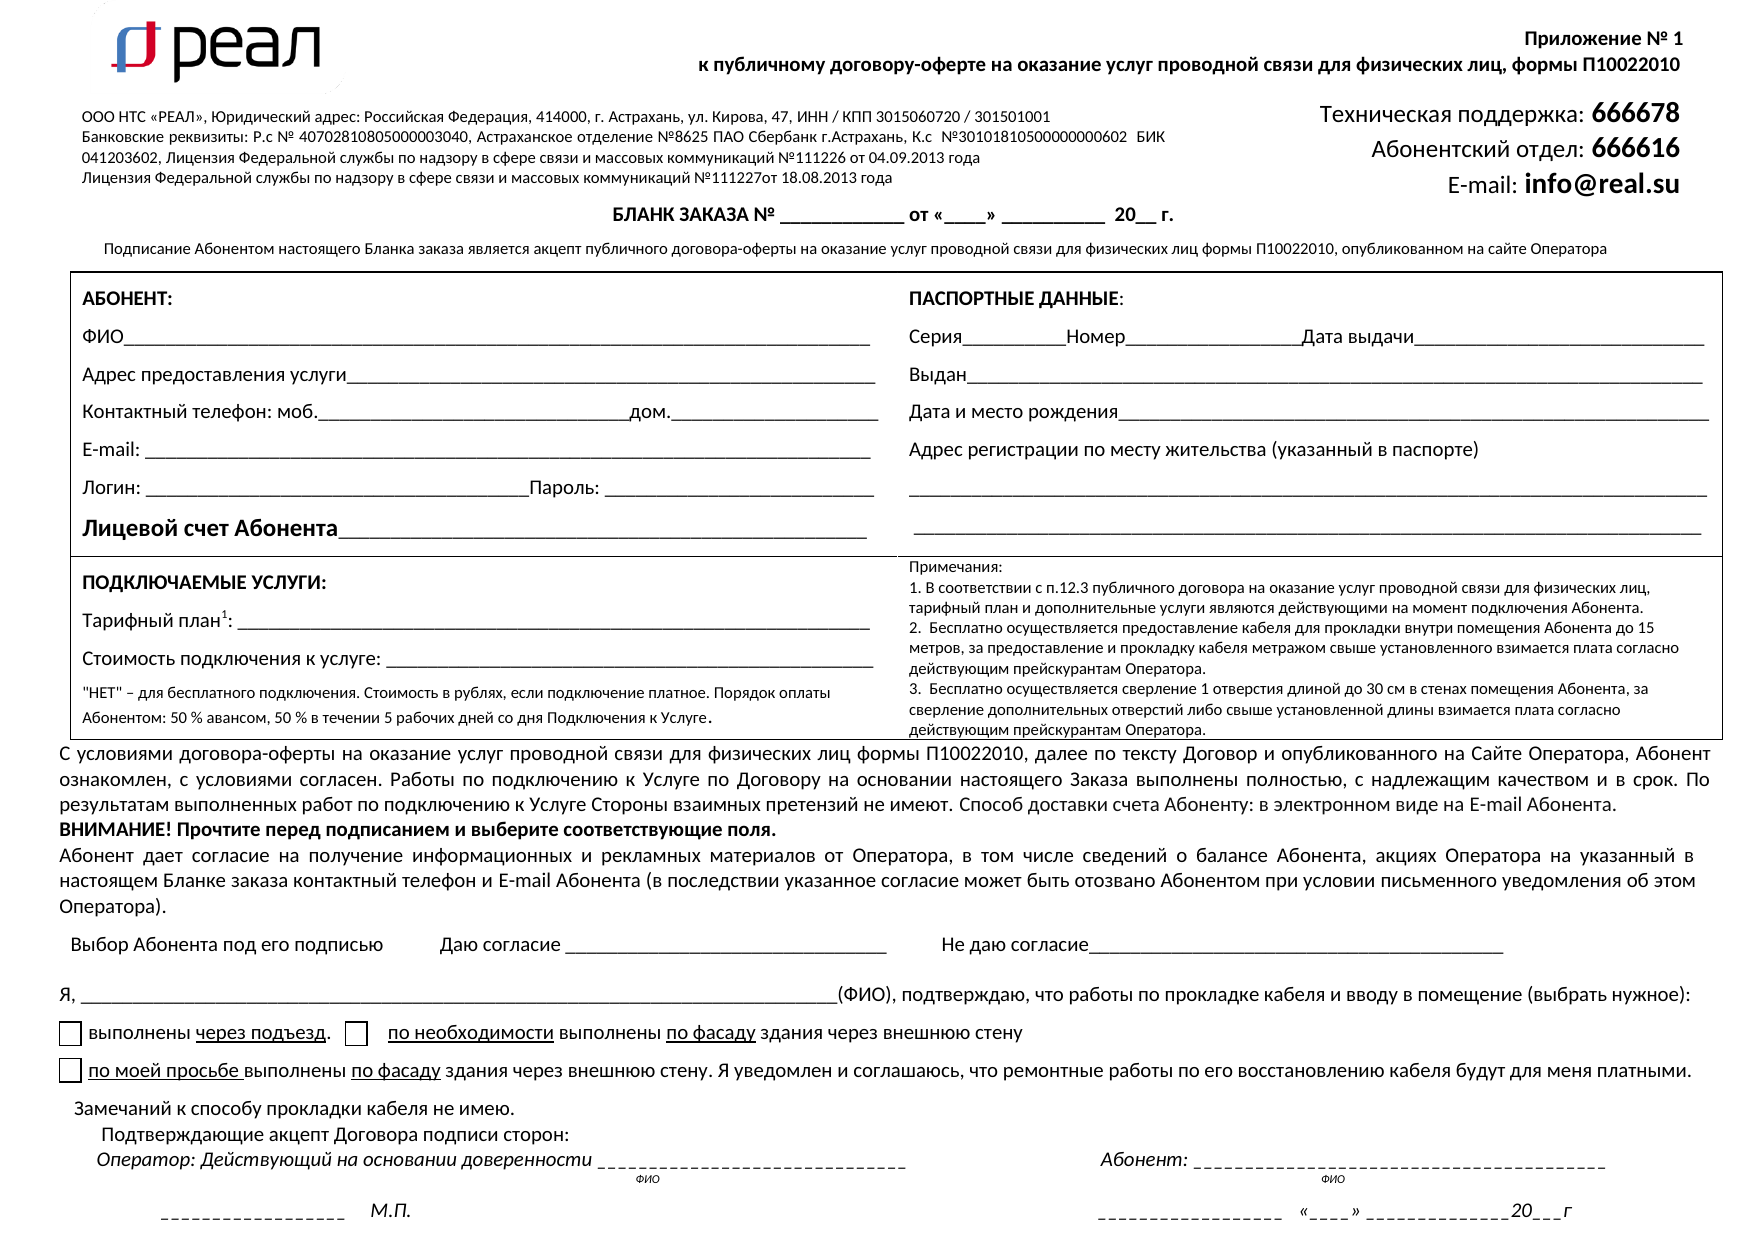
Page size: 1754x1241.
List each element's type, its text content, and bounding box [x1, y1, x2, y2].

table_cell Примечания: 1. В соответствии с п.12.3 публичного договора на оказание услуг проводной связи для физических лиц, тарифный план и дополнительные услуги являются действующими на момент подключения Абонента. 2. Бесплатно осуществляется предоставление кабеля для прокладки внутри помещения Абонента до 15 метров, за предоставление и прокладку кабеля метражом свыше установленного взимается плата согласно действующим прейскурантам Оператора. 3. Бесплатно осуществляется сверление 1 отверстия длиной до 30 см в стенах помещения Абонента, за сверление дополнительных отверстий либо свыше установленной длины взимается плата согласно действующим прейскурантам Оператора. [898, 557, 1722, 739]
table_header Не даю согласие________________________________________ [927, 918, 1565, 956]
text БЛАНК ЗАКАЗА № ____________ от «____» __________ 20__ г. [103, 201, 1683, 226]
text Я, _________________________________________________________________________(ФИО), подтверждаю, что работы по прокладке кабеля и вводу в помещение (выбрать нужное): [59, 982, 1698, 1007]
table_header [1089, 1121, 1754, 1222]
table_header АБОНЕНТ: ФИО________________________________________________________________________ Адрес предоставления услуги___________________________________________________ Контактный телефон: моб.______________________________дом.____________________ E-mail: ______________________________________________________________________ Логин: _____________________________________Пароль: __________________________ Лицевой счет Абонента___________________________________________________ [71, 273, 897, 556]
subtitle Приложение № 1 [753, 25, 1683, 51]
text Абонент дает согласие на получение информационных и рекламных материалов от Оператора, в том числе сведений о балансе Абонента, акциях Оператора на указанный в настоящем Бланке заказа контактный телефон и E-mail Абонента (в последствии указанное согласие может быть отозвано Абонентом при условии письменного уведомления об этом Оператора). [59, 842, 1698, 918]
text Замечаний к способу прокладки кабеля не имею. [74, 1095, 1698, 1121]
text Подписание Абонентом настоящего Бланка заказа является акцепт публичного договора-оферты на оказание услуг проводной связи для физических лиц формы П10022010, опубликованном на сайте Оператора [103, 239, 1683, 259]
picture [90, 0, 346, 94]
table_header Техническая поддержка: 666678 Абонентский отдел: 666616 E-mail: info@real.su [1178, 94, 1709, 201]
table_header ПАСПОРТНЫЕ ДАННЫЕ: Серия__________Номер_________________Дата выдачи____________________________ Выдан_______________________________________________________________________ Дата и место рождения_________________________________________________________ Адрес регистрации по месту жительства (указанный в паспорте) _____________________________________________________________________________ ____________________________________________________________________________ [898, 273, 1722, 556]
text выполнены через подъезд. по необходимости выполнены по фасаду здания через внешнюю стену [74, 1019, 1698, 1045]
text С условиями договора-оферты на оказание услуг проводной связи для физических лиц формы П10022010, далее по тексту Договор и опубликованного на Сайте Оператора, Абонент ознакомлен, с условиями согласен. Работы по подключению к Услуге по Договору на основании настоящего Заказа выполнены полностью, с надлежащим качеством и в срок. По результатам выполненных работ по подключению к Услуге Стороны взаимных претензий не имеют. Способ доставки счета Абоненту: в электронном виде на E-mail Абонента. [59, 740, 1713, 817]
table_header ООО НТС «РЕАЛ», Юридический адрес: Российская Федерация, . Астрахань, ул. Кирова, 47, ИНН / КПП 3015060720 / 301501001 Банковские реквизиты: Р.с № 40702810805000003040, Астраханское отделение №8625 ПАО Сбербанк г.Астрахань, К.с №30101810500000000602 БИК 041203602, Лицензия Федеральной службы по надзору в сфере связи и массовых коммуникаций №111226 от 04.09.2013 года Лицензия Федеральной службы по надзору в сфере связи и массовых коммуникаций №111227от 18.08.2013 года [70, 94, 1178, 201]
table_cell ПОДКЛЮЧАЕМЫЕ УСЛУГИ: Тарифный план1: _____________________________________________________________ Стоимость подключения к услуге: _______________________________________________ "НЕТ" – для бесплатного подключения. Стоимость в рублях, если подключение платное. Порядок оплаты Абонентом: 50 % авансом, 50 % в течении 5 рабочих дней со дня Подключения к Услуге. [71, 557, 897, 739]
table_header Даю согласие _______________________________ [440, 918, 927, 956]
text ВНИМАНИЕ! Прочтите перед подписанием и выберите соответствующие поля. [59, 817, 1698, 842]
text по моей просьбе выполнены по фасаду здания через внешнюю стену. Я уведомлен и соглашаюсь, что ремонтные работы по его восстановлению кабеля будут для меня платными. [74, 1057, 1698, 1083]
text к публичному договору-оферте на оказание услуг проводной связи для физических лиц, формы П10022010 [346, 51, 1683, 76]
table_header Выбор Абонента под его подписью [70, 918, 439, 956]
table_header [74, 1121, 1089, 1222]
